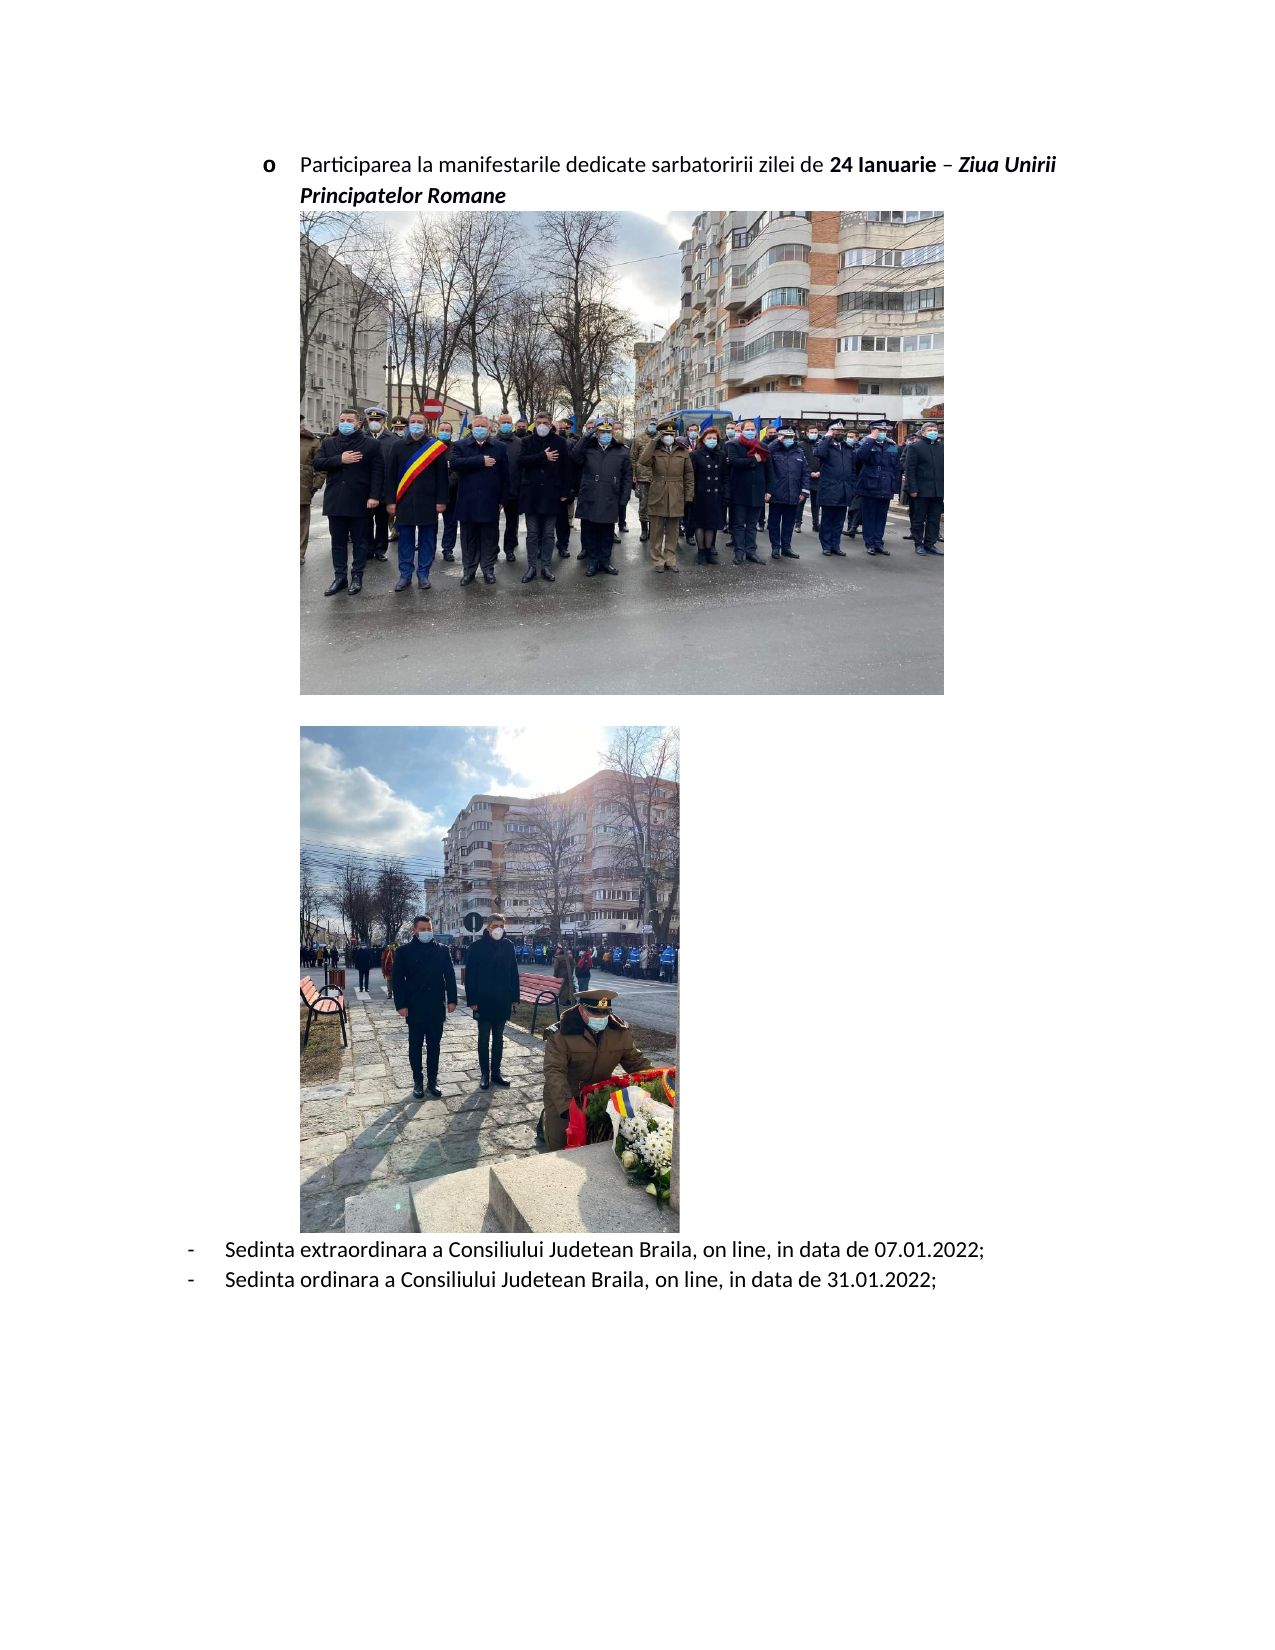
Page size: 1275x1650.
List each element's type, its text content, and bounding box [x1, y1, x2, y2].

picture [300, 211, 944, 695]
list Sedinta extraordinara a Consiliului Judetean Braila, on line, in data de 07.01.2022; [187, 1235, 1125, 1263]
list Sedinta ordinara a Consiliului Judetean Braila, on line, in data de 31.01.2022; [187, 1265, 1125, 1293]
picture [300, 726, 680, 1233]
